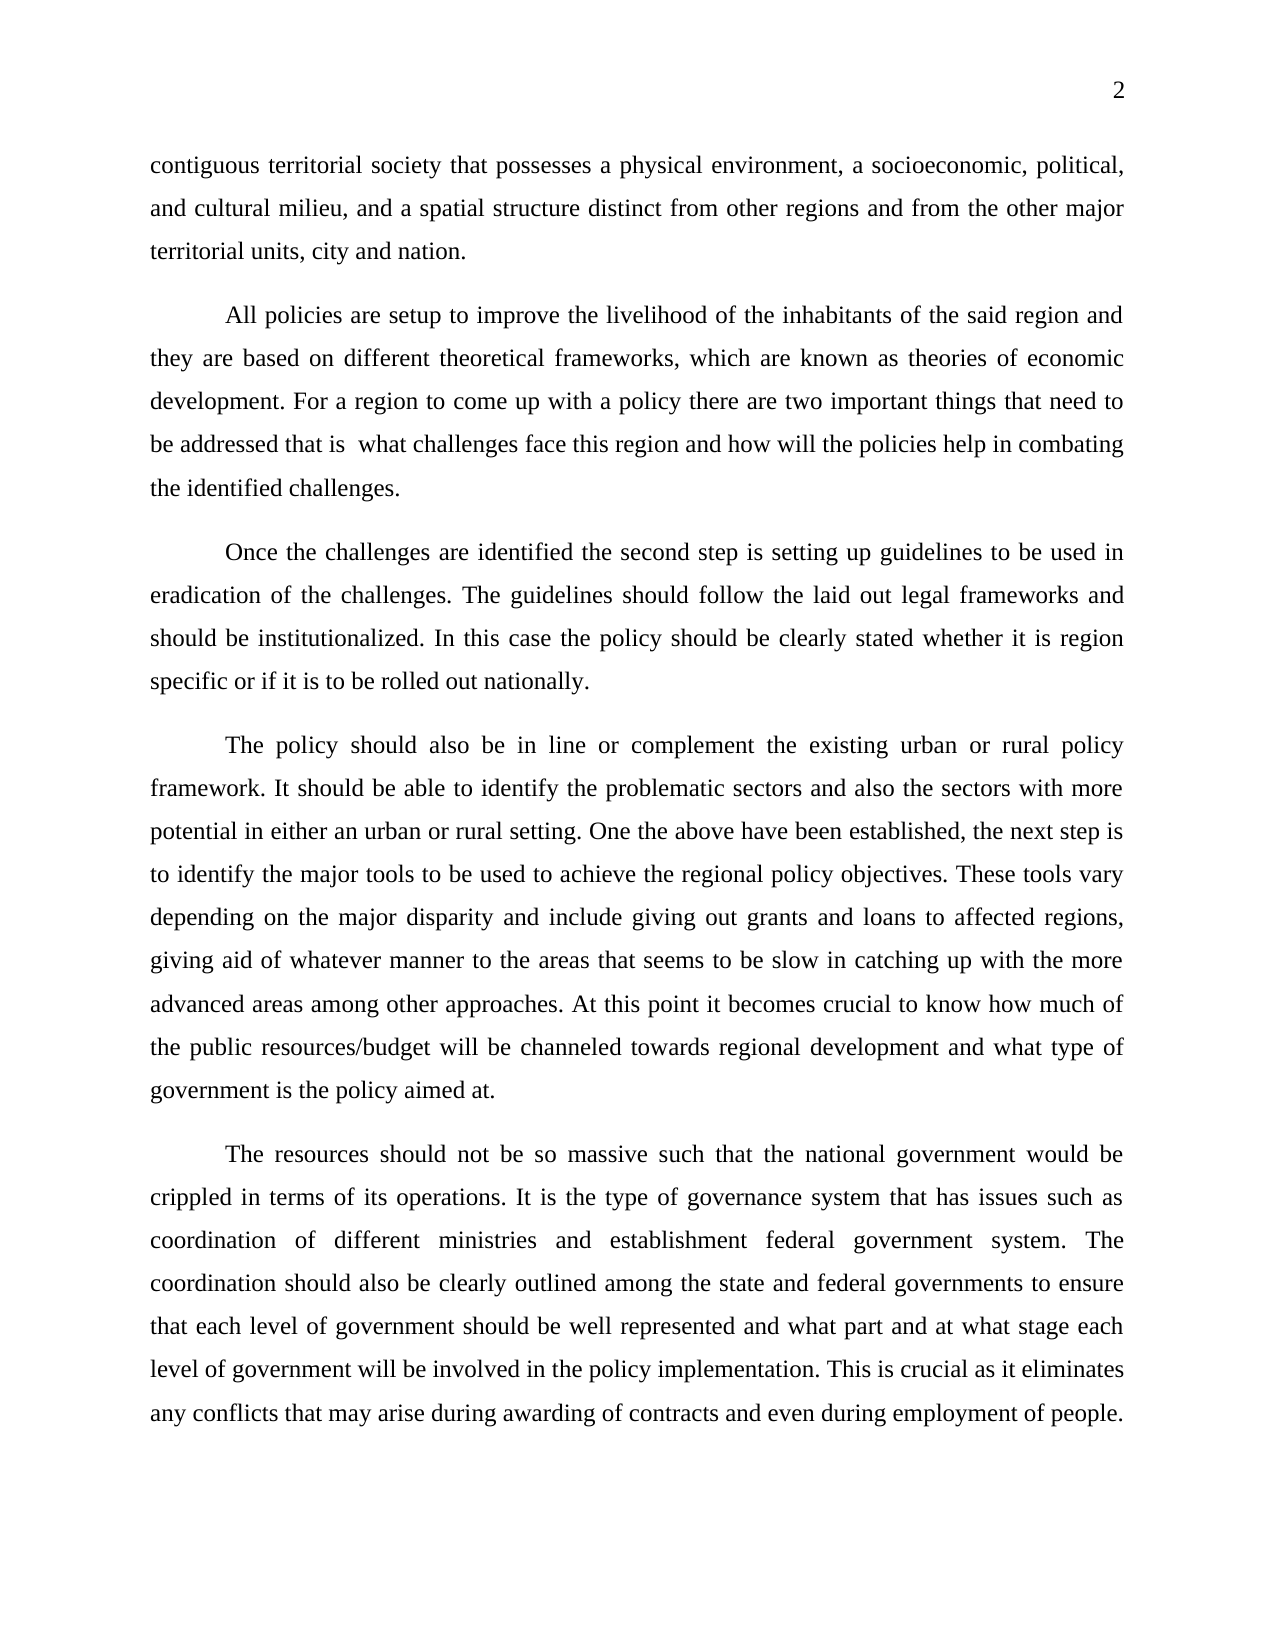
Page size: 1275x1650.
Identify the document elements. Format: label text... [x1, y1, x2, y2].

text The policy should also be in line or complement the existing urban or rural policy framework. It should be able to identify the problematic sectors and also the sectors with more potential in either an urban or rural setting. One the above have been established, the next step is to identify the major tools to be used to achieve the regional policy objectives. These tools vary depending on the major disparity and include giving out grants and loans to affected regions, giving aid of whatever manner to the areas that seems to be slow in catching up with the more advanced areas among other approaches. At this point it becomes crucial to know how much of the public resources/budget will be channeled towards regional development and what type of government is the policy aimed at. [150, 730, 1125, 1104]
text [150, 150, 1125, 265]
text Once the challenges are identified the second step is setting up guidelines to be used in eradication of the challenges. The guidelines should follow the laid out legal frameworks and should be institutionalized. In this case the policy should be clearly stated whether it is region specific or if it is to be rolled out nationally. [150, 537, 1125, 695]
text All policies are setup to improve the livelihood of the inhabitants of the said region and they are based on different theoretical frameworks, which are known as theories of economic development. For a region to come up with a policy there are two important things that need to be addressed that is what challenges face this region and how will the policies help in combating the identified challenges. [150, 300, 1125, 501]
text The resources should not be so massive such that the national government would be crippled in terms of its operations. It is the type of governance system that has issues such as coordination of different ministries and establishment federal government system. The coordination should also be clearly outlined among the state and federal governments to ensure that each level of government should be well represented and what part and at what stage each level of government will be involved in the policy implementation. This is crucial as it eliminates any conflicts that may arise during awarding of contracts and even during employment of people. [150, 1139, 1125, 1426]
